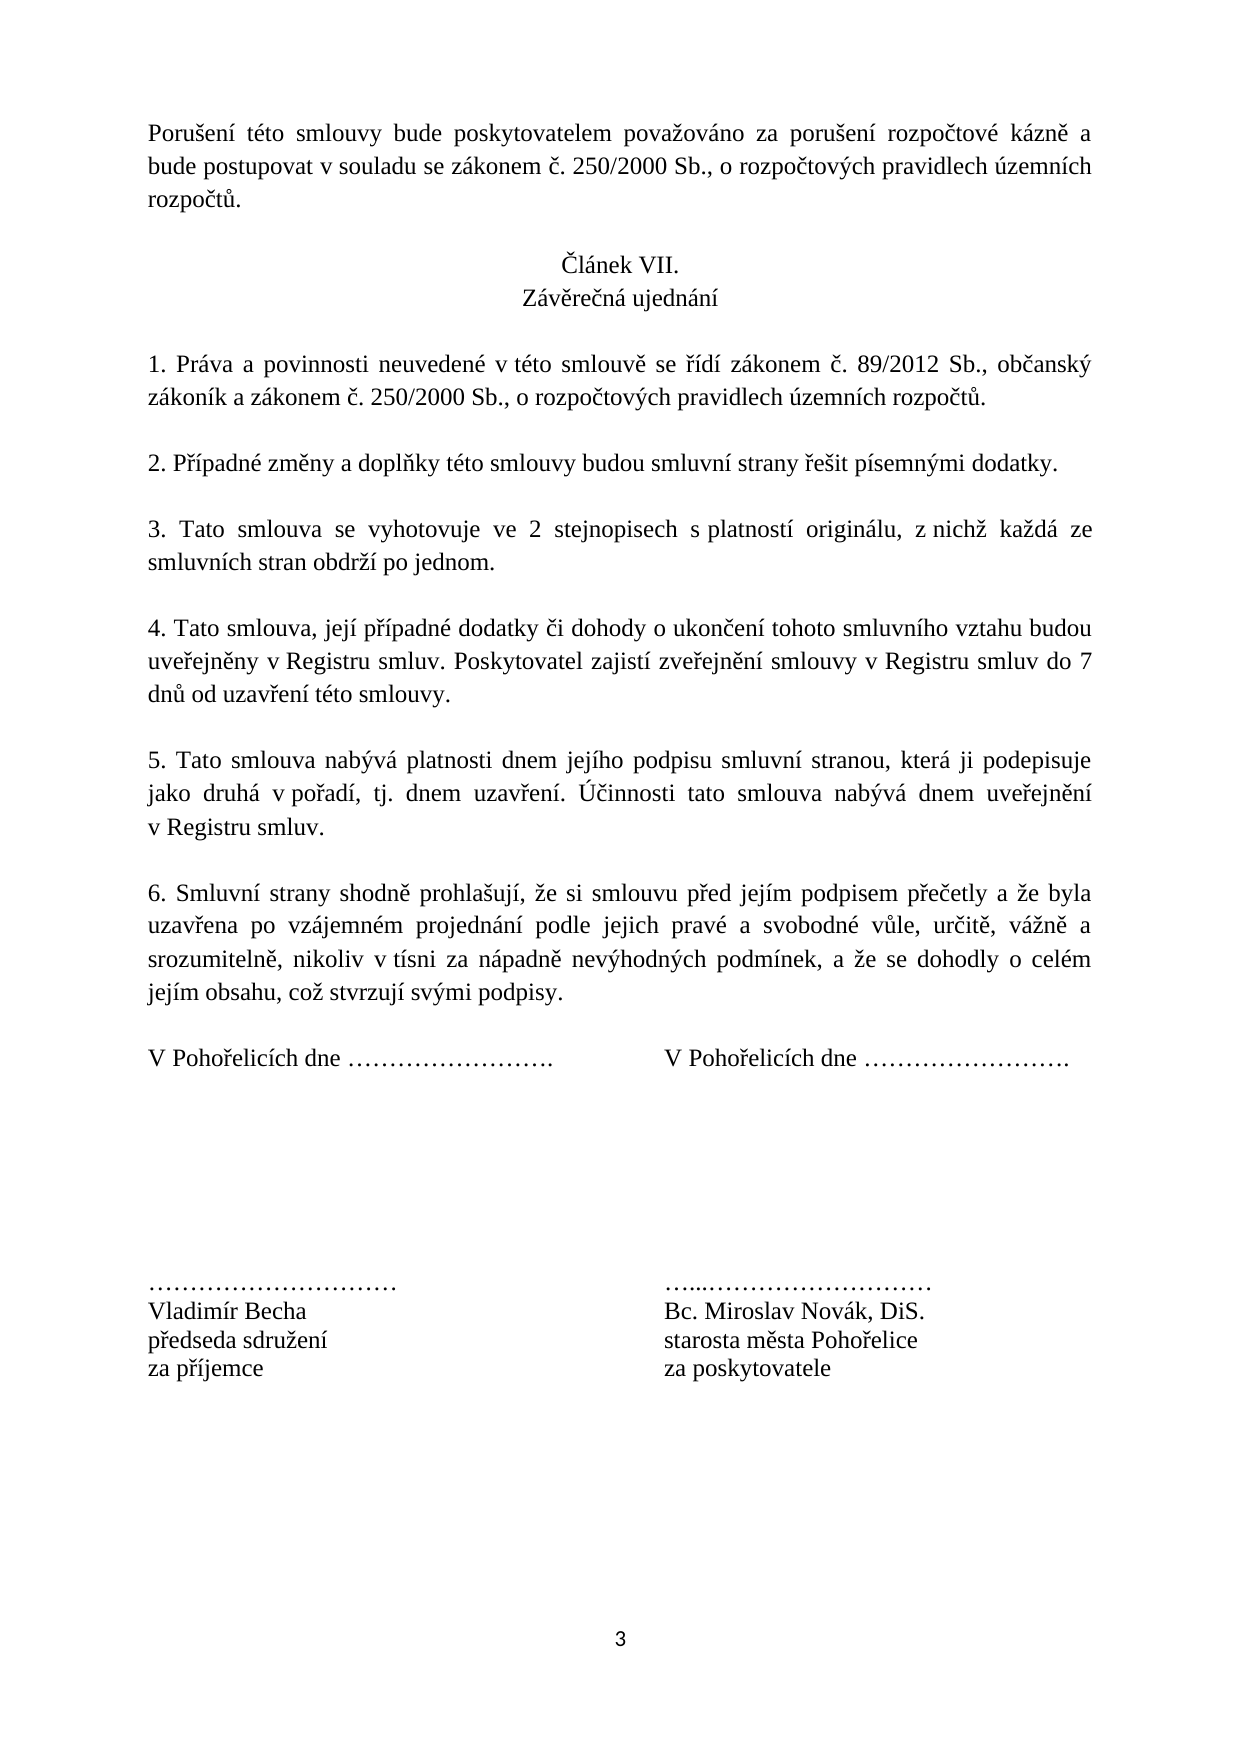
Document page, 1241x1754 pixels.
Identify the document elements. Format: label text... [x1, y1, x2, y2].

text V Pohořelicích dne ……………………. V Pohořelicích dne ……………………. [148, 1043, 1092, 1071]
text Závěrečná ujednání [148, 283, 1092, 312]
text ………………………… …...……………………… Vladimír Becha Bc. Miroslav Novák, DiS. [148, 1267, 1092, 1325]
text 2. Případné změny a doplňky této smlouvy budou smluvní strany řešit písemnými dodatky. [148, 448, 1092, 477]
text předseda sdružení starosta města Pohořelice [148, 1325, 1092, 1353]
text 6. Smluvní strany shodně prohlašují, že si smlouvu před jejím podpisem přečetly a že byla uzavřena po vzájemném projednání podle jejich pravé a svobodné vůle, určitě, vážně a srozumitelně, nikoliv v tísni za nápadně nevýhodných podmínek, a že se dohodly o celém jejím obsahu, což stvrzují svými podpisy. [148, 878, 1092, 1005]
text 4. Tato smlouva, její případné dodatky či dohody o ukončení tohoto smluvního vztahu budou uveřejněny v Registru smluv. Poskytovatel zajistí zveřejnění smlouvy v Registru smluv do 7 dnů od uzavření této smlouvy. [148, 613, 1092, 708]
text Článek VII. [148, 250, 1092, 279]
text Porušení této smlouvy bude poskytovatelem považováno za porušení rozpočtové kázně a bude postupovat v souladu se zákonem č. 250/2000 Sb., o rozpočtových pravidlech územních rozpočtů. [148, 118, 1092, 213]
text 1. Práva a povinnosti neuvedené v této smlouvě se řídí zákonem č. 89/2012 Sb., občanský zákoník a zákonem č. 250/2000 Sb., o rozpočtových pravidlech územních rozpočtů. [148, 349, 1092, 411]
text 5. Tato smlouva nabývá platnosti dnem jejího podpisu smluvní stranou, která ji podepisuje jako druhá v pořadí, tj. dnem uzavření. Účinnosti tato smlouva nabývá dnem uveřejnění v Registru smluv. [148, 746, 1092, 840]
text 3. Tato smlouva se vyhotovuje ve 2 stejnopisech s platností originálu, z nichž každá ze smluvních stran obdrží po jednom. [148, 514, 1092, 576]
text za příjemce za poskytovatele [148, 1353, 1092, 1382]
